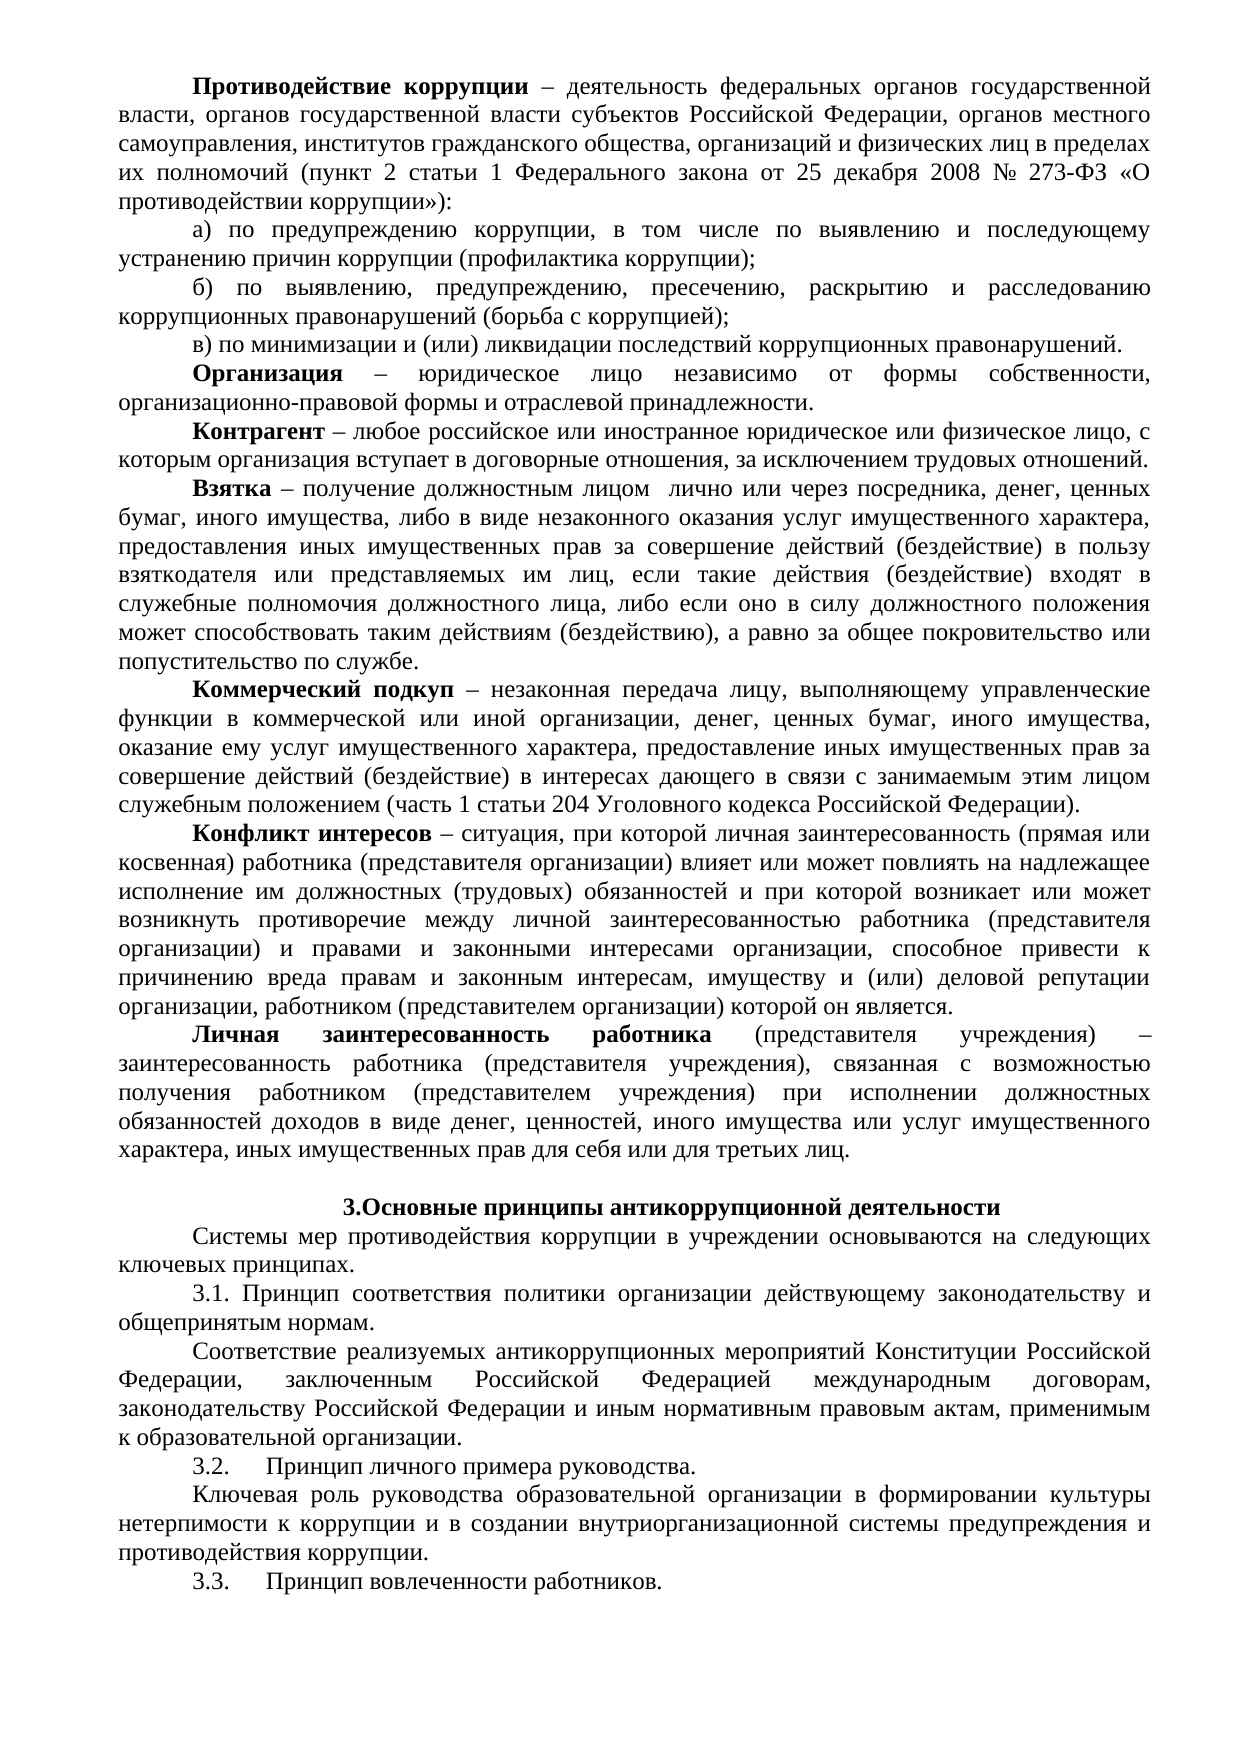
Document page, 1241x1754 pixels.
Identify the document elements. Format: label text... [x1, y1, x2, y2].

text Системы мер противодействия коррупции в учреждении основываются на следующих ключевых принципах. [118, 1221, 1152, 1278]
text Контрагент – любое российское или иностранное юридическое или физическое лицо, с которым организация вступает в договорные отношения, за исключением трудовых отношений. [118, 416, 1152, 473]
text Личная заинтересованность работника (представителя учреждения) – заинтересованность работника (представителя учреждения), связанная с возможностью получения работником (представителем учреждения) при исполнении должностных обязанностей доходов в виде денег, ценностей, иного имущества или услуг имущественного характера, иных имущественных прав для себя или для третьих лиц. [118, 1019, 1152, 1163]
list Принцип вовлеченности работников. [118, 1566, 1152, 1594]
text Коммерческий подкуп – незаконная передача лицу, выполняющему управленческие функции в коммерческой или иной организации, денег, ценных бумаг, иного имущества, оказание ему услуг имущественного характера, предоставление иных имущественных прав за совершение действий (бездействие) в интересах дающего в связи с занимаемым этим лицом служебным положением (часть 1 статьи 204 Уголовного кодекса Российской Федерации). [118, 674, 1152, 818]
text 3.1. Принцип соответствия политики организации действующему законодательству и общепринятым нормам. [118, 1278, 1152, 1336]
text а) по предупреждению коррупции, в том числе по выявлению и последующему устранению причин коррупции (профилактика коррупции); [118, 214, 1152, 272]
list Принцип личного примера руководства. [118, 1451, 1152, 1479]
text Противодействие коррупции – деятельность федеральных органов государственной власти, органов государственной власти субъектов Российской Федерации, органов местного самоуправления, институтов гражданского общества, организаций и физических лиц в пределах их полномочий (пункт 2 статьи 1 Федерального закона от 25 декабря 2008 № 273-ФЗ «О противодействии коррупции»): [118, 71, 1152, 214]
text Организация – юридическое лицо независимо от формы собственности, организационно-правовой формы и отраслевой принадлежности. [118, 358, 1152, 416]
text б) по выявлению, предупреждению, пресечению, раскрытию и расследованию коррупционных правонарушений (борьба с коррупцией); [118, 272, 1152, 329]
text Конфликт интересов – ситуация, при которой личная заинтересованность (прямая или косвенная) работника (представителя организации) влияет или может повлиять на надлежащее исполнение им должностных (трудовых) обязанностей и при которой возникает или может возникнуть противоречие между личной заинтересованностью работника (представителя организации) и правами и законными интересами организации, способное привести к причинению вреда правам и законным интересам, имуществу и (или) деловой репутации организации, работником (представителем организации) которой он является. [118, 818, 1152, 1019]
text Взятка – получение должностным лицом лично или через посредника, денег, ценных бумаг, иного имущества, либо в виде незаконного оказания услуг имущественного характера, предоставления иных имущественных прав за совершение действий (бездействие) в пользу взяткодателя или представляемых им лиц, если такие действия (бездействие) входят в служебные полномочия должностного лица, либо если оно в силу должностного положения может способствовать таким действиям (бездействию), а равно за общее покровительство или попустительство по службе. [118, 473, 1152, 674]
text Соответствие реализуемых антикоррупционных мероприятий Конституции Российской Федерации, заключенным Российской Федерацией международным договорам, законодательству Российской Федерации и иным нормативным правовым актам, применимым к образовательной организации. [118, 1336, 1152, 1451]
text 3.Основные принципы антикоррупционной деятельности [118, 1192, 1152, 1221]
text Ключевая роль руководства образовательной организации в формировании культуры нетерпимости к коррупции и в создании внутриорганизационной системы предупреждения и противодействия коррупции. [118, 1479, 1152, 1566]
text в) по минимизации и (или) ликвидации последствий коррупционных правонарушений. [118, 329, 1152, 358]
